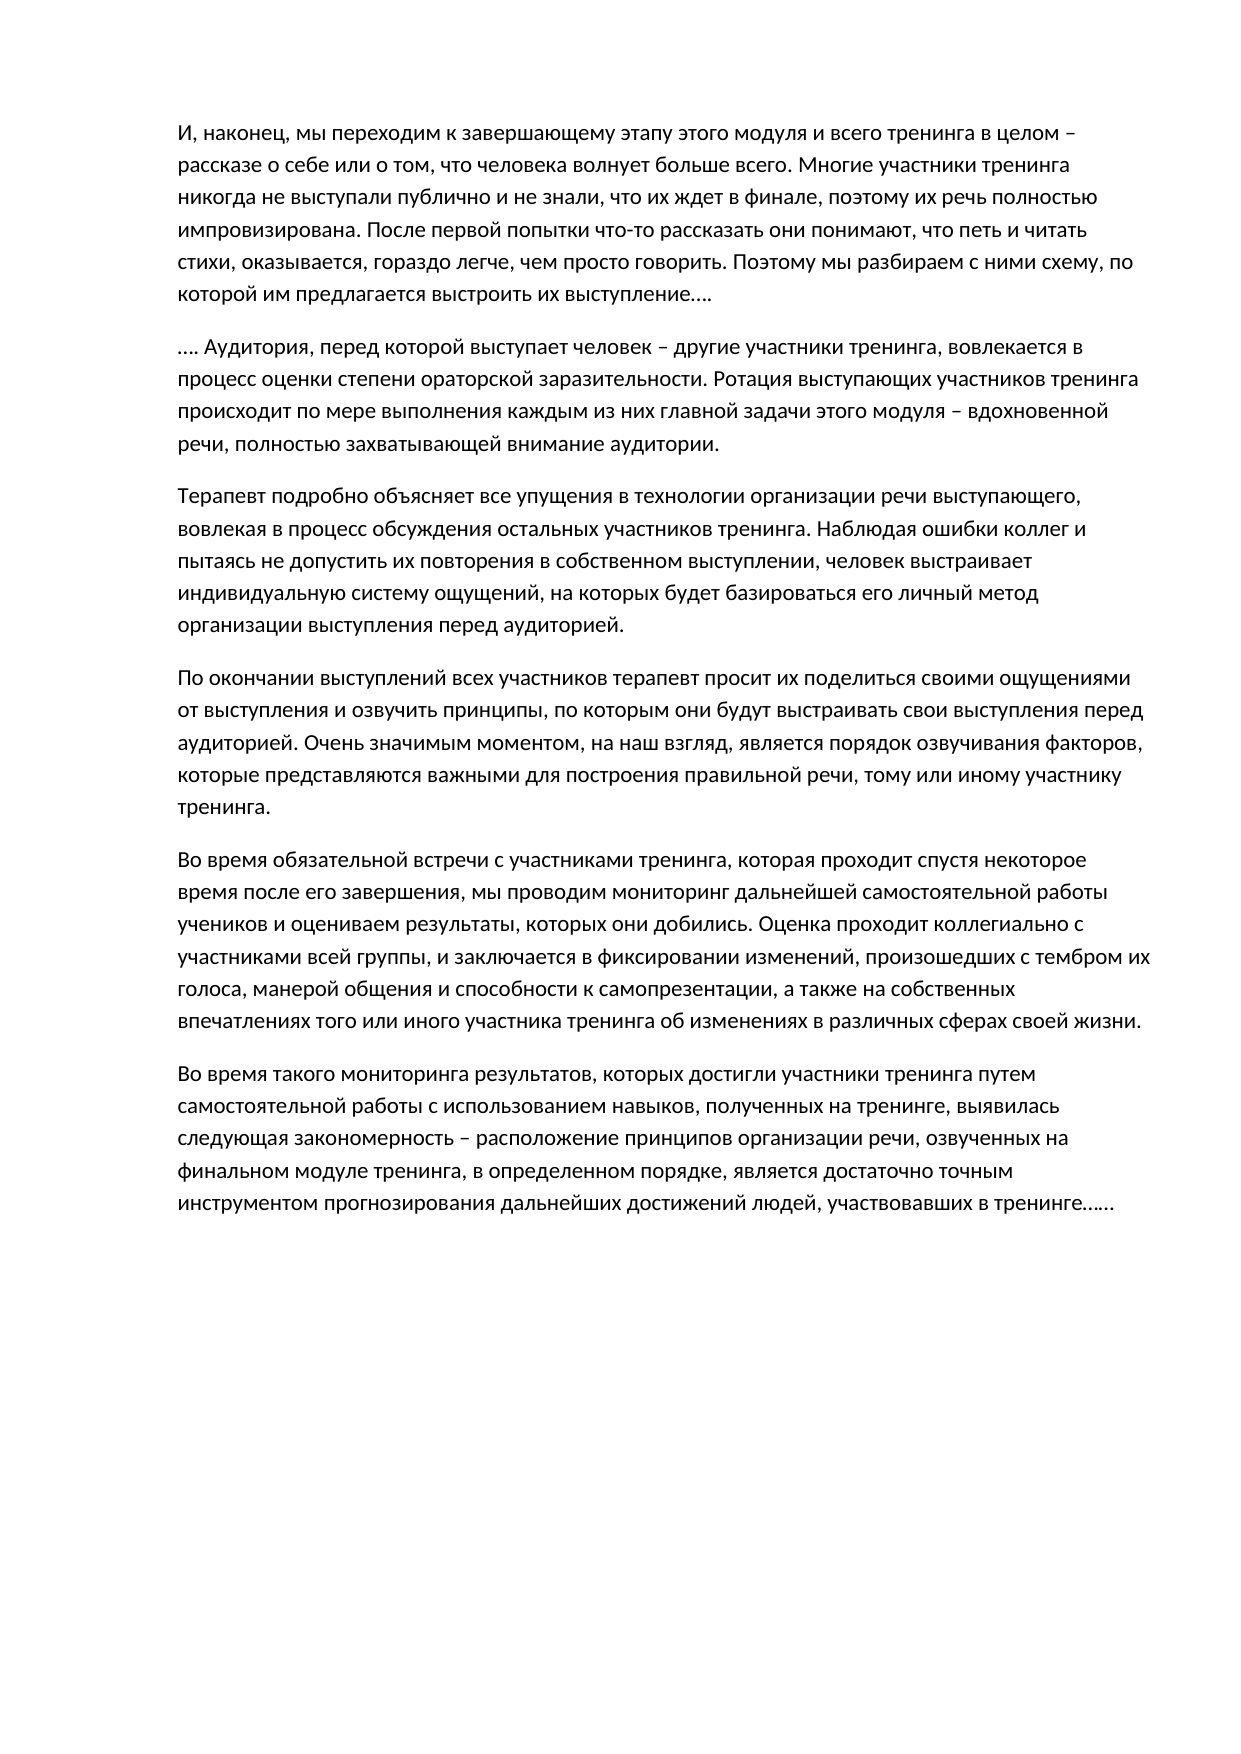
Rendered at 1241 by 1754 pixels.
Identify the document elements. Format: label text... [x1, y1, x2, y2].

text И, наконец, мы переходим к завершающему этапу этого модуля и всего тренинга в целом – рассказе о себе или о том, что человека волнует больше всего. Многие участники тренинга никогда не выступали публично и не знали, что их ждет в финале, поэтому их речь полностью импровизирована. После первой попытки что-то рассказать они понимают, что петь и читать стихи, оказывается, гораздо легче, чем просто говорить. Поэтому мы разбираем с ними схему, по которой им предлагается выстроить их выступление…. [177, 118, 1152, 307]
text По окончании выступлений всех участников терапевт просит их поделиться своими ощущениями от выступления и озвучить принципы, по которым они будут выстраивать свои выступления перед аудиторией. Очень значимым моментом, на наш взгляд, является порядок озвучивания факторов, которые представляются важными для построения правильной речи, тому или иному участнику тренинга. [177, 663, 1152, 820]
text …. Аудитория, перед которой выступает человек – другие участники тренинга, вовлекается в процесс оценки степени ораторской заразительности. Ротация выступающих участников тренинга происходит по мере выполнения каждым из них главной задачи этого модуля – вдохновенной речи, полностью захватывающей внимание аудитории. [177, 332, 1152, 457]
text Во время обязательной встречи с участниками тренинга, которая проходит спустя некоторое время после его завершения, мы проводим мониторинг дальнейшей самостоятельной работы учеников и оцениваем результаты, которых они добились. Оценка проходит коллегиально с участниками всей группы, и заключается в фиксировании изменений, произошедших с тембром их голоса, манерой общения и способности к самопрезентации, а также на собственных впечатлениях того или иного участника тренинга об изменениях в различных сферах своей жизни. [177, 845, 1152, 1034]
text Во время такого мониторинга результатов, которых достигли участники тренинга путем самостоятельной работы с использованием навыков, полученных на тренинге, выявилась следующая закономерность – расположение принципов организации речи, озвученных на финальном модуле тренинга, в определенном порядке, является достаточно точным инструментом прогнозирования дальнейших достижений людей, участвовавших в тренинге…… [177, 1059, 1152, 1216]
text Терапевт подробно объясняет все упущения в технологии организации речи выступающего, вовлекая в процесс обсуждения остальных участников тренинга. Наблюдая ошибки коллег и пытаясь не допустить их повторения в собственном выступлении, человек выстраивает индивидуальную систему ощущений, на которых будет базироваться его личный метод организации выступления перед аудиторией. [177, 482, 1152, 638]
